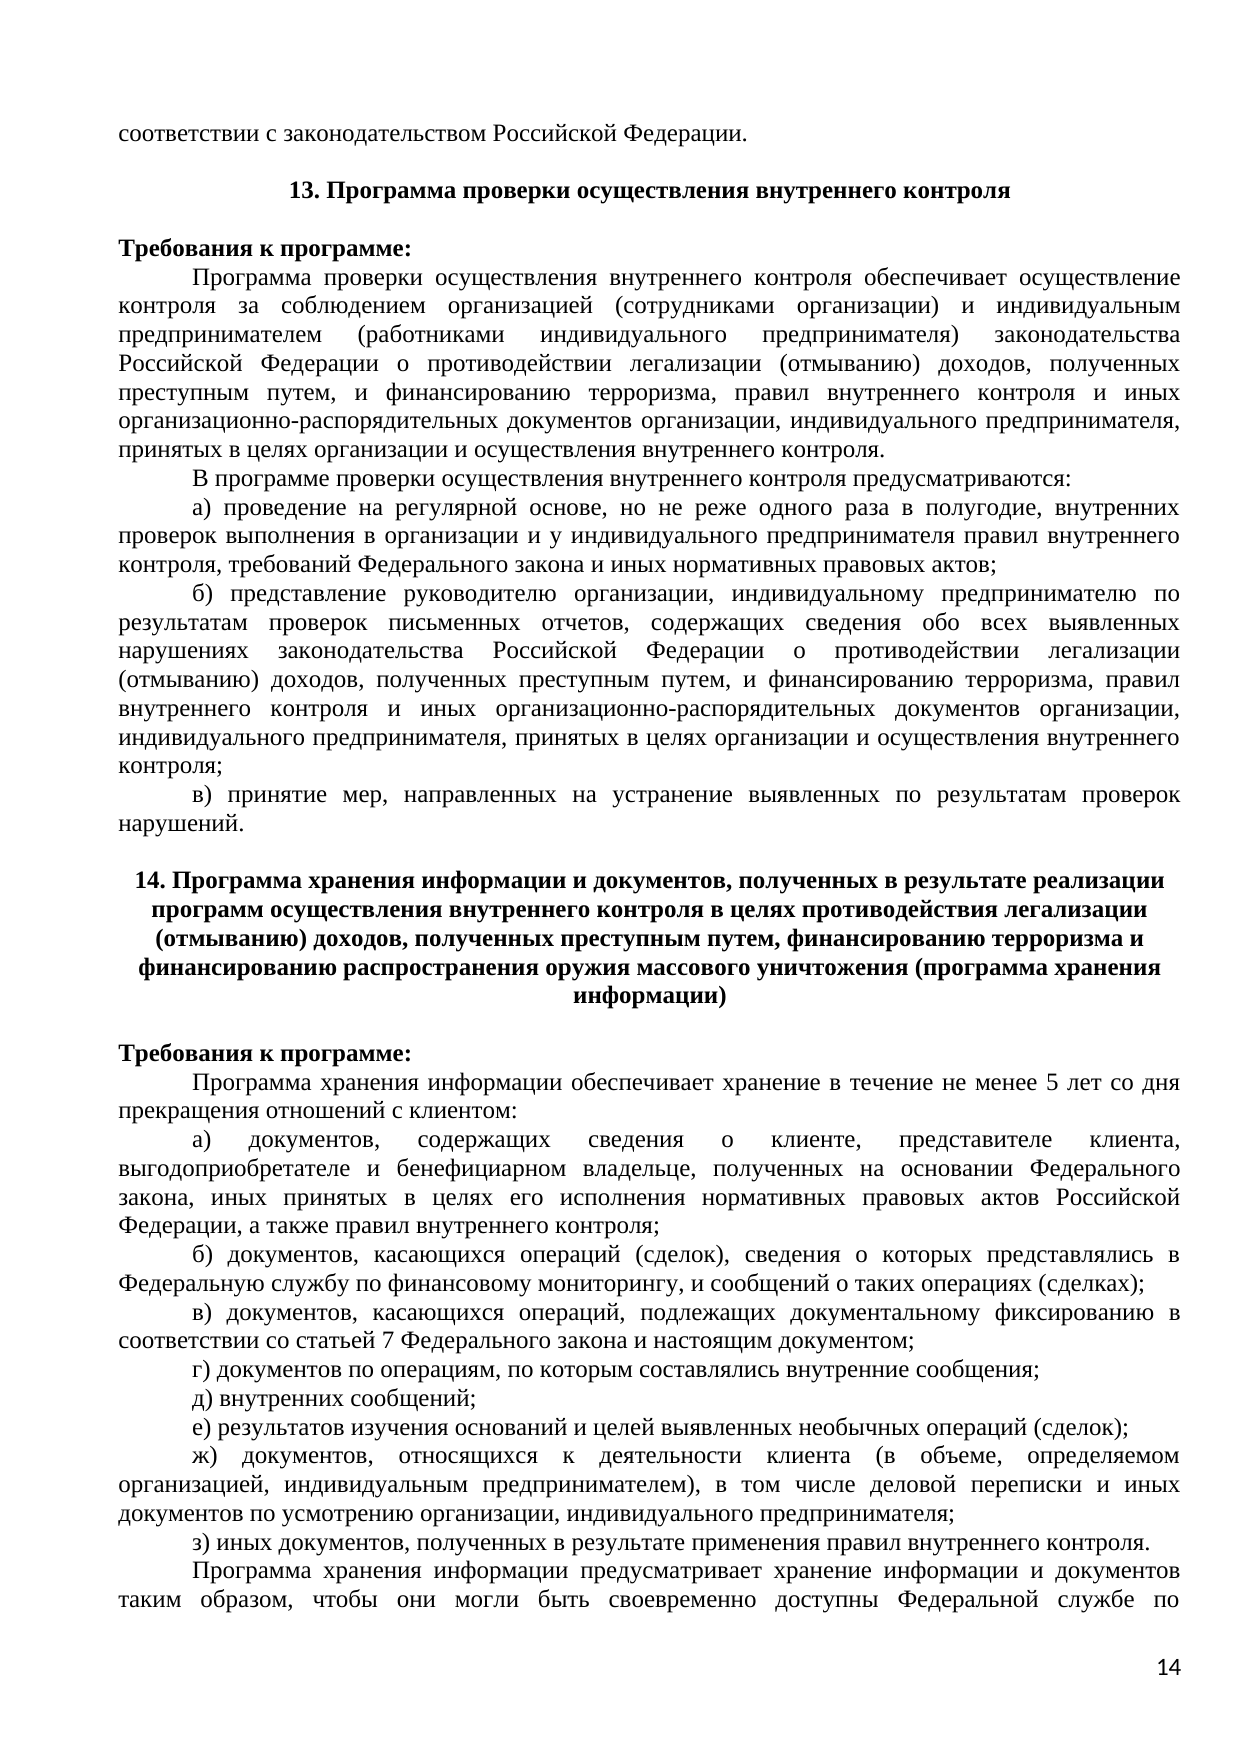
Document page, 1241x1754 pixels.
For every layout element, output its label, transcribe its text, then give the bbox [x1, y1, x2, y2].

subtitle а) проведение на регулярной основе, но не реже одного раза в полугодие, внутренних проверок выполнения в организации и у индивидуального предпринимателя правил внутреннего контроля, требований Федерального закона и иных нормативных правовых актов; [118, 492, 1181, 578]
subtitle д) внутренних сообщений; [118, 1383, 1181, 1412]
subtitle е) результатов изучения оснований и целей выявленных необычных операций (сделок); [118, 1412, 1181, 1441]
subtitle б) представление руководителю организации, индивидуальному предпринимателю по результатам проверок письменных отчетов, содержащих сведения обо всех выявленных нарушениях законодательства Российской Федерации о противодействии легализации (отмыванию) доходов, полученных преступным путем, и финансированию терроризма, правил внутреннего контроля и иных организационно-распорядительных документов организации, индивидуального предпринимателя, принятых в целях организации и осуществления внутреннего контроля; [118, 578, 1181, 779]
subtitle 14. Программа хранения информации и документов, полученных в результате реализации программ осуществления внутреннего контроля в целях противодействия легализации (отмыванию) доходов, полученных преступным путем, финансированию терроризма и финансированию распространения оружия массового уничтожения (программа хранения информации) [118, 866, 1181, 1009]
subtitle Требования к программе: [118, 233, 1181, 262]
subtitle 13. Программа проверки осуществления внутреннего контроля [118, 176, 1181, 204]
subtitle Программа проверки осуществления внутреннего контроля обеспечивает осуществление контроля за соблюдением организацией (сотрудниками организации) и индивидуальным предпринимателем (работниками индивидуального предпринимателя) законодательства Российской Федерации о противодействии легализации (отмыванию) доходов, полученных преступным путем, и финансированию терроризма, правил внутреннего контроля и иных организационно-распорядительных документов организации, индивидуального предпринимателя, принятых в целях организации и осуществления внутреннего контроля. [118, 262, 1181, 463]
subtitle г) документов по операциям, по которым составлялись внутренние сообщения; [118, 1354, 1181, 1383]
subtitle Программа хранения информации обеспечивает хранение в течение не менее 5 лет со дня прекращения отношений с клиентом: [118, 1067, 1181, 1124]
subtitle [118, 118, 1181, 147]
subtitle в) документов, касающихся операций, подлежащих документальному фиксированию в соответствии со статьей 7 Федерального закона и настоящим документом; [118, 1297, 1181, 1354]
subtitle В программе проверки осуществления внутреннего контроля предусматриваются: [118, 463, 1181, 492]
subtitle з) иных документов, полученных в результате применения правил внутреннего контроля. [118, 1527, 1181, 1556]
subtitle ж) документов, относящихся к деятельности клиента (в объеме, определяемом организацией, индивидуальным предпринимателем), в том числе деловой переписки и иных документов по усмотрению организации, индивидуального предпринимателя; [118, 1441, 1181, 1527]
subtitle Требования к программе: [118, 1038, 1181, 1067]
subtitle в) принятие мер, направленных на устранение выявленных по результатам проверок нарушений. [118, 779, 1181, 837]
subtitle б) документов, касающихся операций (сделок), сведения о которых представлялись в Федеральную службу по финансовому мониторингу, и сообщений о таких операциях (сделках); [118, 1239, 1181, 1297]
subtitle а) документов, содержащих сведения о клиенте, представителе клиента, выгодоприобретателе и бенефициарном владельце, полученных на основании Федерального закона, иных принятых в целях его исполнения нормативных правовых актов Российской Федерации, а также правил внутреннего контроля; [118, 1124, 1181, 1239]
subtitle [118, 1556, 1181, 1613]
